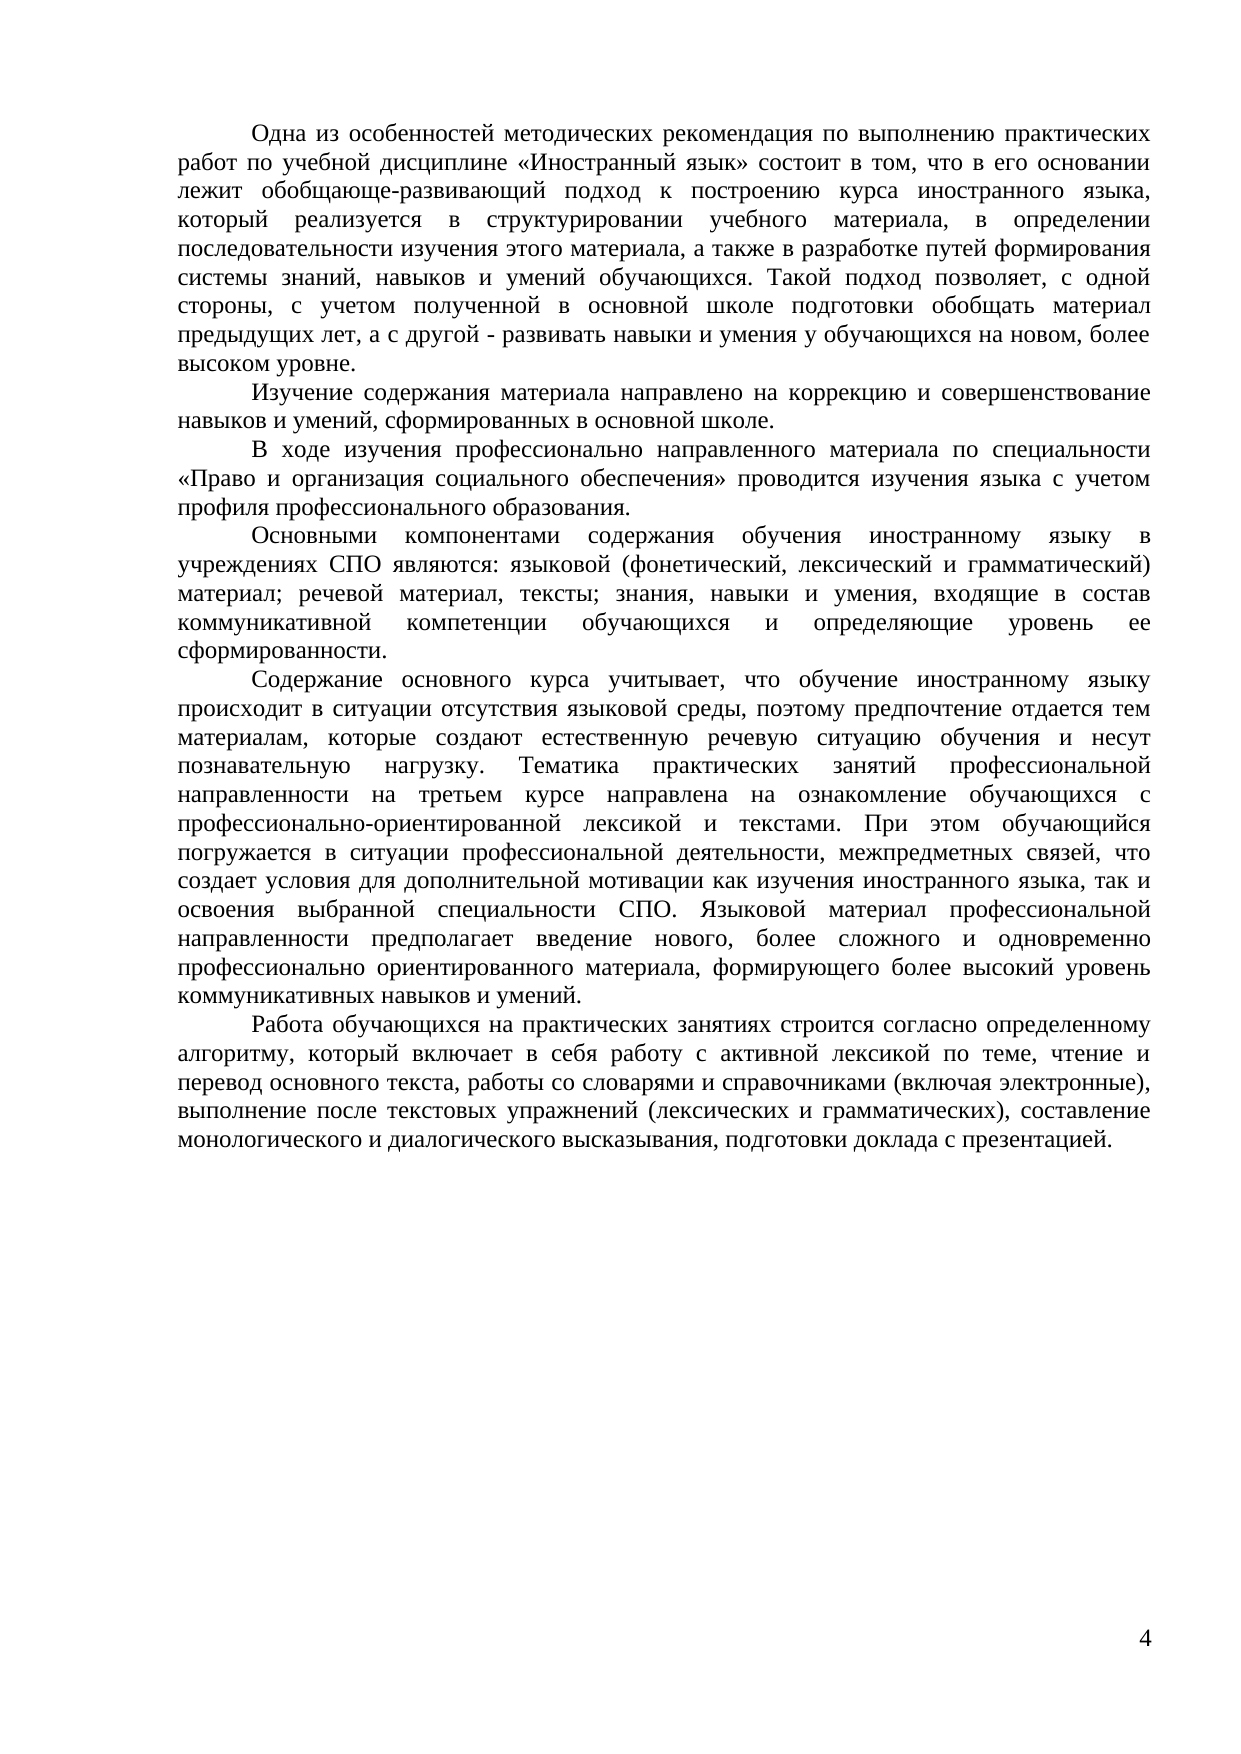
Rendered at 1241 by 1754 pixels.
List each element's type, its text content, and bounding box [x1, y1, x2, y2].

text Основными компонентами содержания обучения иностранному языку в учреждениях СПО являются: языковой (фонетический, лексический и грамматический) материал; речевой материал, тексты; знания, навыки и умения, входящие в состав коммуникативной компетенции обучающихся и определяющие уровень ее сформированности. [177, 521, 1152, 664]
text Работа обучающихся на практических занятиях строится согласно определенному алгоритму, который включает в себя работу с активной лексикой по теме, чтение и перевод основного текста, работы со словарями и справочниками (включая электронные), выполнение после текстовых упражнений (лексических и грамматических), составление монологического и диалогического высказывания, подготовки доклада с презентацией. [177, 1009, 1152, 1153]
text Одна из особенностей методических рекомендация по выполнению практических работ по учебной дисциплине «Иностранный язык» состоит в том, что в его основании лежит обобщающе-развивающий подход к построению курса иностранного языка, который реализуется в структурировании учебного материала, в определении последовательности изучения этого материала, а также в разработке путей формирования системы знаний, навыков и умений обучающихся. Такой подход позволяет, с одной стороны, с учетом полученной в основной школе подготовки обобщать материал предыдущих лет, а с другой - развивать навыки и умения у обучающихся на новом, более высоком уровне. [177, 118, 1152, 377]
text Изучение содержания материала направлено на коррекцию и совершенствование навыков и умений, сформированных в основной школе. [177, 377, 1152, 434]
text Содержание основного курса учитывает, что обучение иностранному языку происходит в ситуации отсутствия языковой среды, поэтому предпочтение отдается тем материалам, которые создают естественную речевую ситуацию обучения и несут познавательную нагрузку. Тематика практических занятий профессиональной направленности на третьем курсе направлена на ознакомление обучающихся с профессионально-ориентированной лексикой и текстами. При этом обучающийся погружается в ситуации профессиональной деятельности, межпредметных связей, что создает условия для дополнительной мотивации как изучения иностранного языка, так и освоения выбранной специальности СПО. Языковой материал профессиональной направленности предполагает введение нового, более сложного и одновременно профессионально ориентированного материала, формирующего более высокий уровень коммуникативных навыков и умений. [177, 664, 1152, 1009]
text В ходе изучения профессионально направленного материала по специальности «Право и организация социального обеспечения» проводится изучения языка с учетом профиля профессионального образования. [177, 434, 1152, 521]
